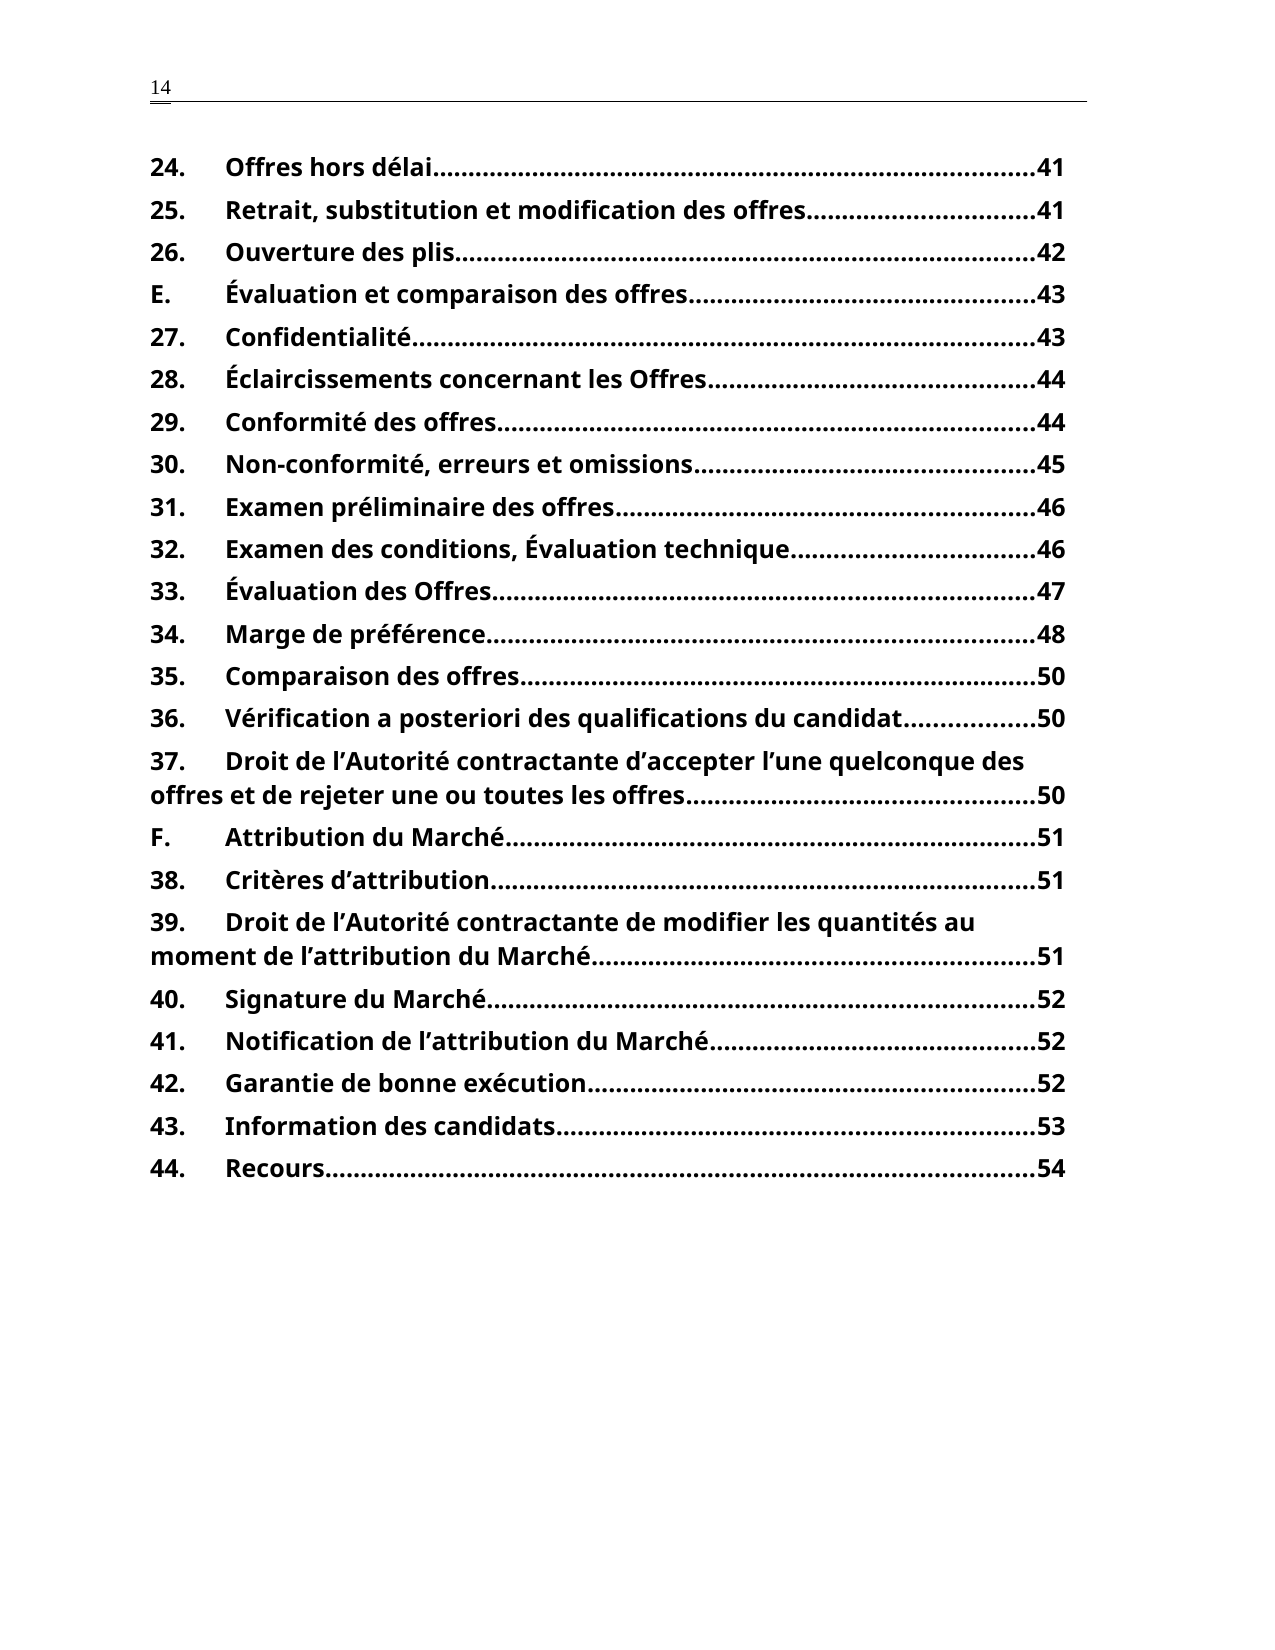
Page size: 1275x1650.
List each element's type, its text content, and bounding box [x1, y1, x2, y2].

text 25. Retrait, substitution et modification des offres 41 [150, 192, 1068, 226]
text 35. Comparaison des offres 50 [150, 659, 1068, 693]
text 31. Examen préliminaire des offres 46 [150, 489, 1068, 523]
text 26. Ouverture des plis 42 [150, 235, 1068, 269]
text 33. Évaluation des Offres 47 [150, 574, 1068, 608]
text F. Attribution du Marché 51 [150, 820, 1068, 854]
text 24. Offres hors délai 41 [150, 150, 1068, 184]
text 41. Notification de l’attribution du Marché 52 [150, 1024, 1068, 1058]
text 29. Conformité des offres 44 [150, 404, 1068, 438]
text 27. Confidentialité 43 [150, 319, 1068, 354]
text 39. Droit de l’Autorité contractante de modifier les quantités au moment de l’attribution du Marché 51 [150, 905, 1068, 973]
text 34. Marge de préférence 48 [150, 616, 1068, 650]
text 38. Critères d’attribution 51 [150, 862, 1068, 896]
text E. Évaluation et comparaison des offres 43 [150, 277, 1068, 311]
text 32. Examen des conditions, Évaluation technique 46 [150, 532, 1068, 566]
text 43. Information des candidats 53 [150, 1108, 1068, 1142]
text 30. Non-conformité, erreurs et omissions 45 [150, 447, 1068, 481]
text 40. Signature du Marché 52 [150, 981, 1068, 1015]
text 37. Droit de l’Autorité contractante d’accepter l’une quelconque des offres et de rejeter une ou toutes les offres 50 [150, 743, 1068, 812]
text 44. Recours 54 [150, 1151, 1068, 1185]
text 36. Vérification a posteriori des qualifications du candidat 50 [150, 701, 1068, 735]
text 28. Éclaircissements concernant les Offres 44 [150, 362, 1068, 396]
text 42. Garantie de bonne exécution 52 [150, 1066, 1068, 1100]
